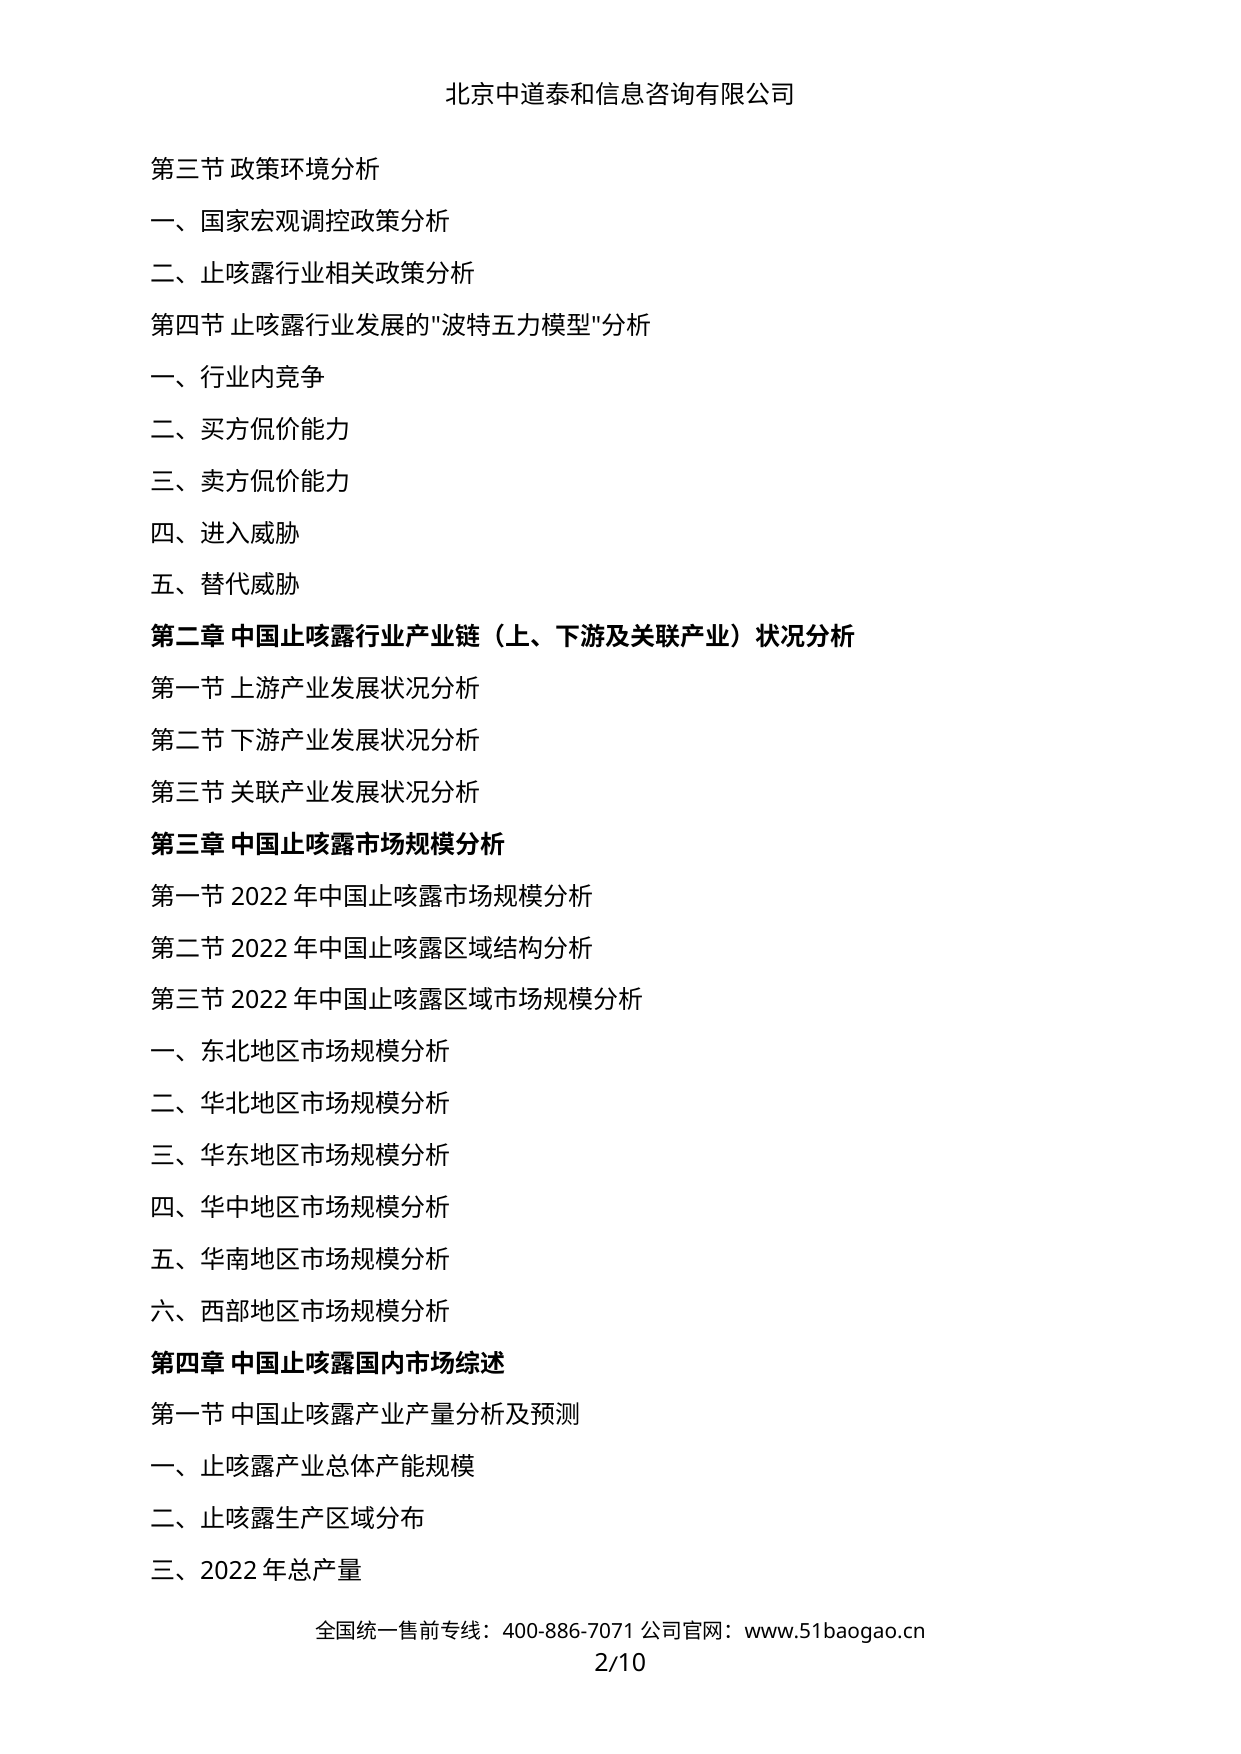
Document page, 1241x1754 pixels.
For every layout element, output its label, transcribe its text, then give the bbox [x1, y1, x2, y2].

text 五、华南地区市场规模分析 [150, 1239, 1090, 1276]
text 三、卖方侃价能力 [150, 461, 1090, 497]
text 四、进入威胁 [150, 513, 1090, 549]
text 第二章 中国止咳露行业产业链（上、下游及关联产业）状况分析 [150, 617, 1090, 653]
text 二、华北地区市场规模分析 [150, 1084, 1090, 1120]
text 第三节 政策环境分析 [150, 150, 1090, 186]
text 一、行业内竞争 [150, 357, 1090, 394]
text 第一节 上游产业发展状况分析 [150, 669, 1090, 705]
text 第三节 2022年中国止咳露区域市场规模分析 [150, 980, 1090, 1016]
text 第一节 中国止咳露产业产量分析及预测 [150, 1395, 1090, 1431]
text 第四节 止咳露行业发展的"波特五力模型"分析 [150, 306, 1090, 342]
text 五、替代威胁 [150, 565, 1090, 601]
text 一、止咳露产业总体产能规模 [150, 1447, 1090, 1483]
text 六、西部地区市场规模分析 [150, 1291, 1090, 1327]
text 二、止咳露行业相关政策分析 [150, 254, 1090, 290]
text 第三节 关联产业发展状况分析 [150, 772, 1090, 809]
text 三、华东地区市场规模分析 [150, 1136, 1090, 1172]
text 第四章 中国止咳露国内市场综述 [150, 1343, 1090, 1379]
text 二、止咳露生产区域分布 [150, 1499, 1090, 1535]
text 四、华中地区市场规模分析 [150, 1187, 1090, 1224]
text 三、2022年总产量 [150, 1551, 1090, 1587]
text 第三章 中国止咳露市场规模分析 [150, 824, 1090, 861]
text 一、东北地区市场规模分析 [150, 1032, 1090, 1068]
text 二、买方侃价能力 [150, 409, 1090, 446]
text 第二节 2022年中国止咳露区域结构分析 [150, 928, 1090, 964]
text 一、国家宏观调控政策分析 [150, 202, 1090, 238]
text 第二节 下游产业发展状况分析 [150, 721, 1090, 757]
text 第一节 2022年中国止咳露市场规模分析 [150, 876, 1090, 912]
